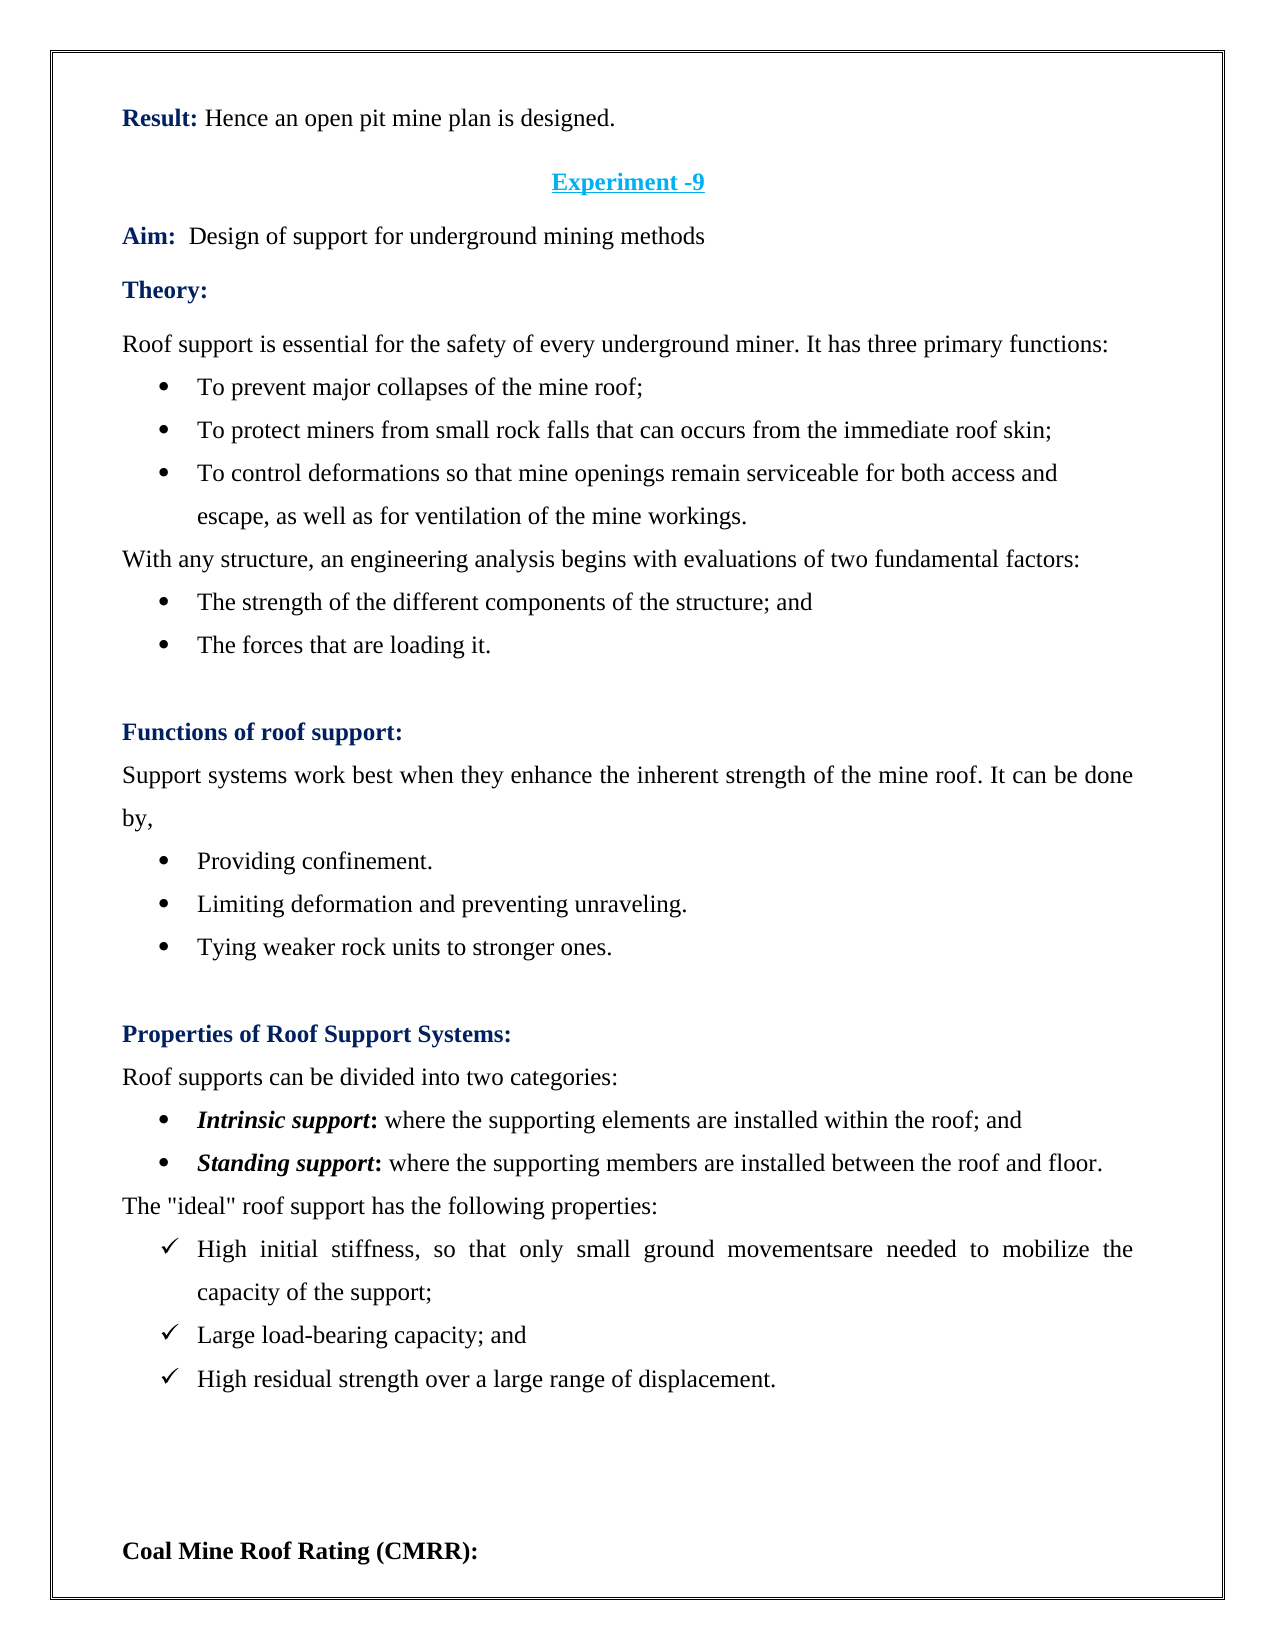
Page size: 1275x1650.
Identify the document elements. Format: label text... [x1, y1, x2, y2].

text Experiment -9 [122, 167, 1134, 196]
list The strength of the different components of the structure; and [159, 587, 1134, 616]
list Standing support: where the supporting members are installed between the roof and floor. [159, 1148, 1134, 1177]
list Providing confinement. [159, 846, 1134, 875]
list High initial stiffness, so that only small ground movementsare needed to mobilize the capacity of the support; [159, 1234, 1134, 1306]
list Tying weaker rock units to stronger ones. [159, 932, 1134, 961]
text With any structure, an engineering analysis begins with evaluations of two fundamental factors: [122, 544, 1134, 573]
text Properties of Roof Support Systems: [122, 1019, 1134, 1047]
list Large load-bearing capacity; and [159, 1321, 1134, 1349]
text Roof supports can be divided into two categories: [122, 1062, 1134, 1091]
text Result: Hence an open pit mine plan is designed. [122, 103, 1134, 132]
text Roof support is essential for the safety of every underground miner. It has three primary functions: [122, 329, 1172, 357]
list To protect miners from small rock falls that can occurs from the immediate roof skin; [159, 415, 1134, 444]
text Functions of roof support: [122, 717, 1134, 746]
list Intrinsic support: where the supporting elements are installed within the roof; and [159, 1105, 1134, 1134]
list To control deformations so that mine openings remain serviceable for both access and escape, as well as for ventilation of the mine workings. [159, 458, 1134, 530]
text The "ideal" roof support has the following properties: [122, 1191, 1134, 1220]
list Limiting deformation and preventing unraveling. [159, 889, 1134, 918]
text Coal Mine Roof Rating (CMRR): [122, 1536, 1134, 1565]
list To prevent major collapses of the mine roof; [159, 372, 1134, 401]
text Theory: [122, 275, 1134, 303]
list High residual strength over a large range of displacement. [159, 1364, 1134, 1392]
text Aim: Design of support for underground mining methods [122, 221, 1134, 250]
text Support systems work best when they enhance the inherent strength of the mine roof. It can be done by, [122, 760, 1134, 832]
list The forces that are loading it. [159, 631, 1134, 659]
